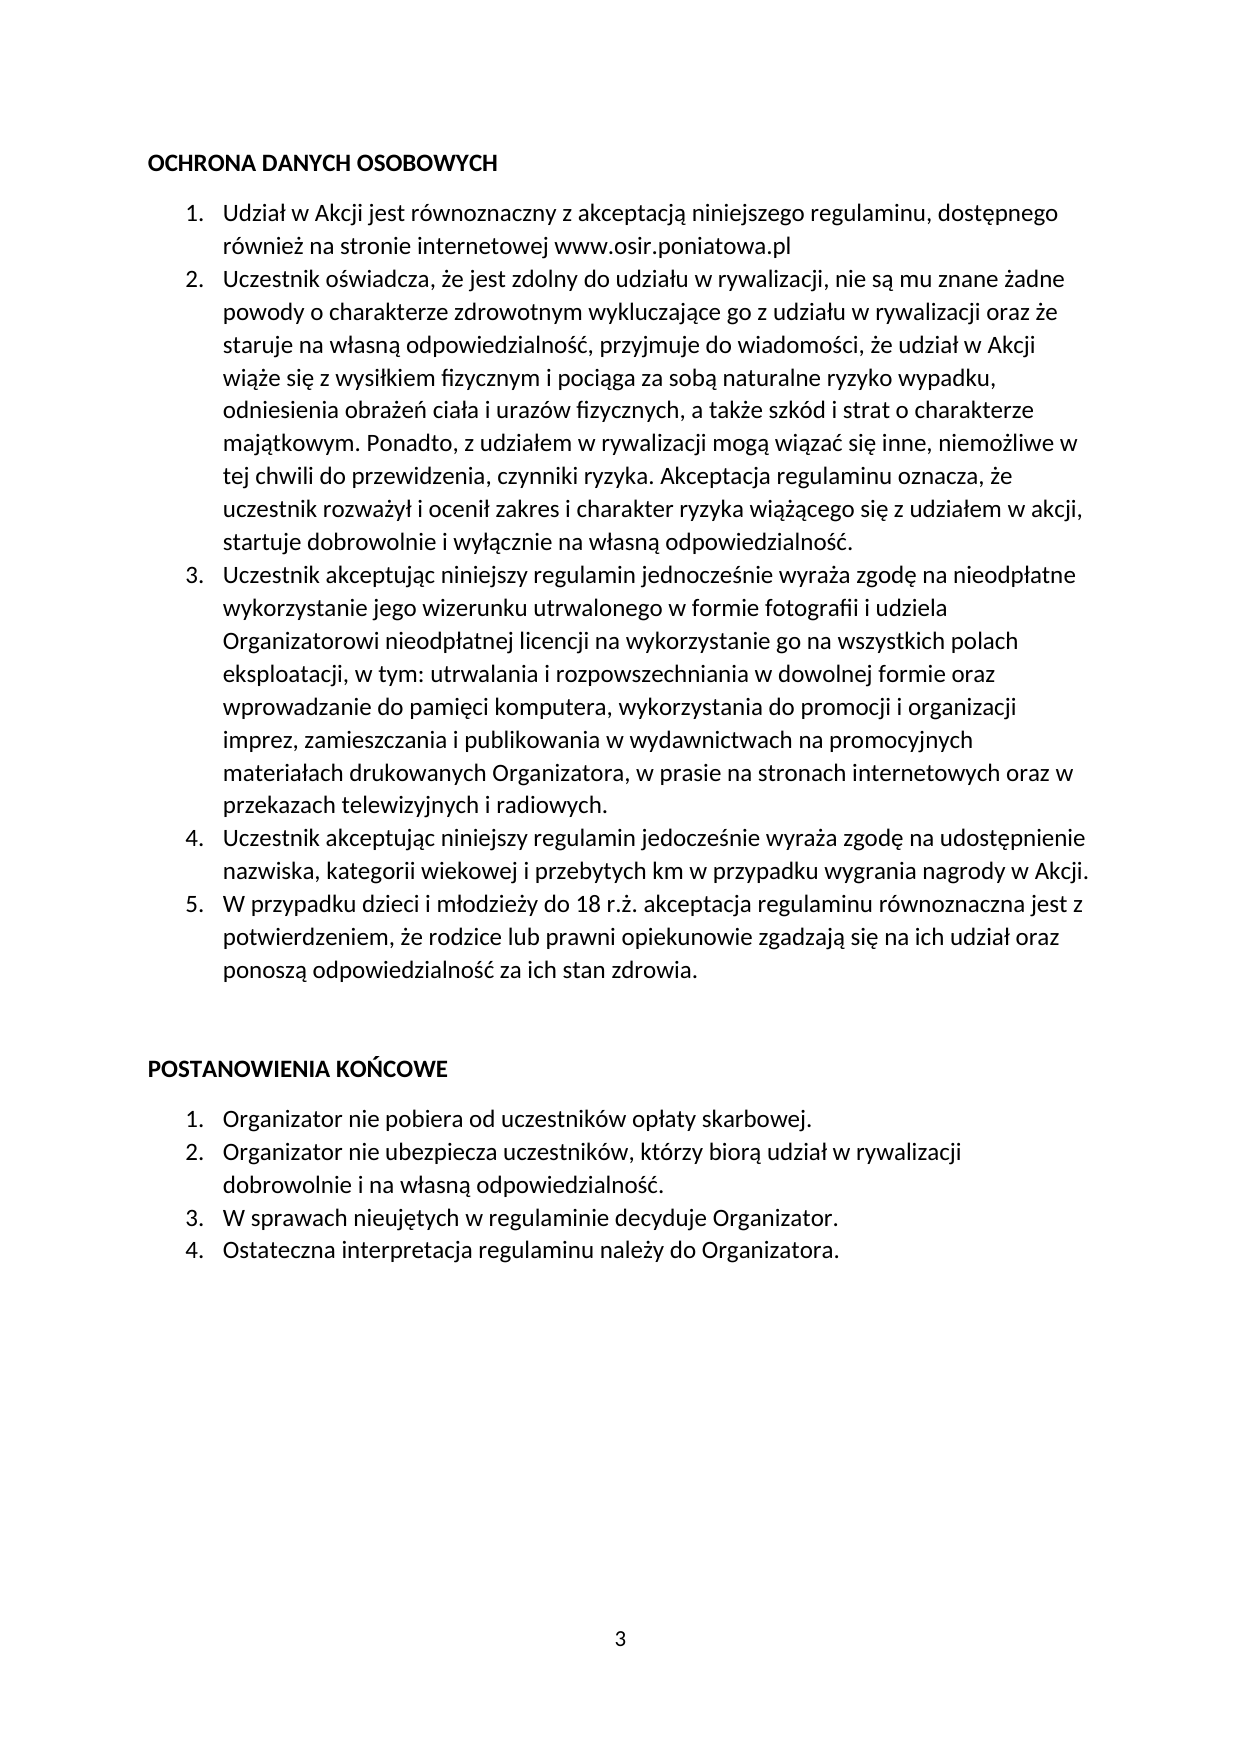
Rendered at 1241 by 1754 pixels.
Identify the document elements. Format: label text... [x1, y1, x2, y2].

text OCHRONA DANYCH OSOBOWYCH [148, 148, 1093, 178]
list Ostateczna interpretacja regulaminu należy do Organizatora. [185, 1235, 1093, 1265]
text POSTANOWIENIA KOŃCOWE [148, 1053, 1093, 1084]
list Organizator nie pobiera od uczestników opłaty skarbowej. [185, 1103, 1093, 1133]
list Uczestnik oświadcza, że jest zdolny do udziału w rywalizacji, nie są mu znane żadne powody o charakterze zdrowotnym wykluczające go z udziału w rywalizacji oraz że staruje na własną odpowiedzialność, przyjmuje do wiadomości, że udział w Akcji wiąże się z wysiłkiem fizycznym i pociąga za sobą naturalne ryzyko wypadku, odniesienia obrażeń ciała i urazów fizycznych, a także szkód i strat o charakterze majątkowym. Ponadto, z udziałem w rywalizacji mogą wiązać się inne, niemożliwe w tej chwili do przewidzenia, czynniki ryzyka. Akceptacja regulaminu oznacza, że uczestnik rozważył i ocenił zakres i charakter ryzyka wiążącego się z udziałem w akcji, startuje dobrowolnie i wyłącznie na własną odpowiedzialność. [185, 263, 1093, 557]
list W przypadku dzieci i młodzieży do 18 r.ż. akceptacja regulaminu równoznaczna jest z potwierdzeniem, że rodzice lub prawni opiekunowie zgadzają się na ich udział oraz ponoszą odpowiedzialność za ich stan zdrowia. [185, 888, 1093, 985]
list Uczestnik akceptując niniejszy regulamin jedocześnie wyraża zgodę na udostępnienie nazwiska, kategorii wiekowej i przebytych km w przypadku wygrania nagrody w Akcji. [185, 823, 1093, 886]
list Organizator nie ubezpiecza uczestników, którzy biorą udział w rywalizacji dobrowolnie i na własną odpowiedzialność. [185, 1136, 1093, 1199]
list W sprawach nieujętych w regulaminie decyduje Organizator. [185, 1202, 1093, 1232]
list Uczestnik akceptując niniejszy regulamin jednocześnie wyraża zgodę na nieodpłatne wykorzystanie jego wizerunku utrwalonego w formie fotografii i udziela Organizatorowi nieodpłatnej licencji na wykorzystanie go na wszystkich polach eksploatacji, w tym: utrwalania i rozpowszechniania w dowolnej formie oraz wprowadzanie do pamięci komputera, wykorzystania do promocji i organizacji imprez, zamieszczania i publikowania w wydawnictwach na promocyjnych materiałach drukowanych Organizatora, w prasie na stronach internetowych oraz w przekazach telewizyjnych i radiowych. [185, 559, 1093, 820]
list Udział w Akcji jest równoznaczny z akceptacją niniejszego regulaminu, dostępnego również na stronie internetowej www.osir.poniatowa.pl [185, 197, 1093, 261]
